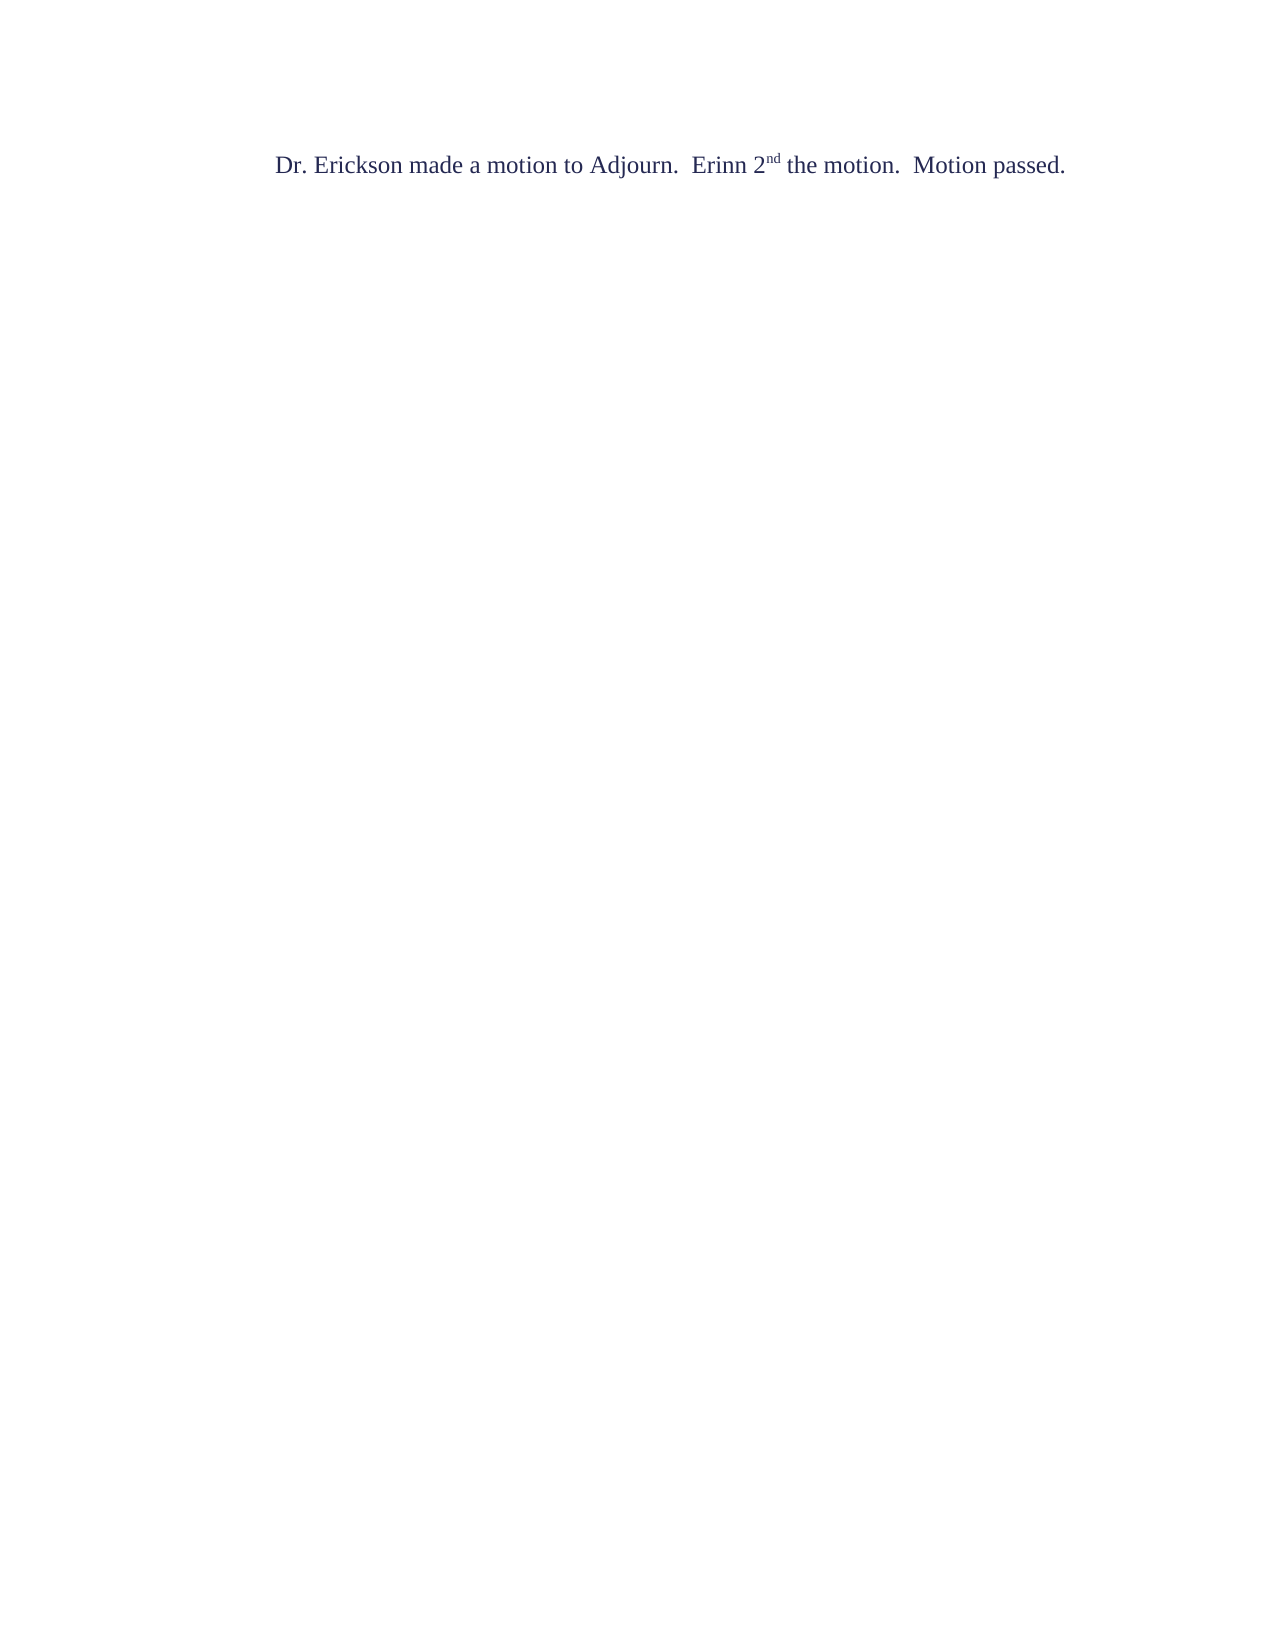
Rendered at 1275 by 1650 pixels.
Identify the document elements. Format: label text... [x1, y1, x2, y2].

text Dr. Erickson made a motion to Adjourn. Erinn 2nd the motion. Motion passed. [275, 150, 1125, 179]
